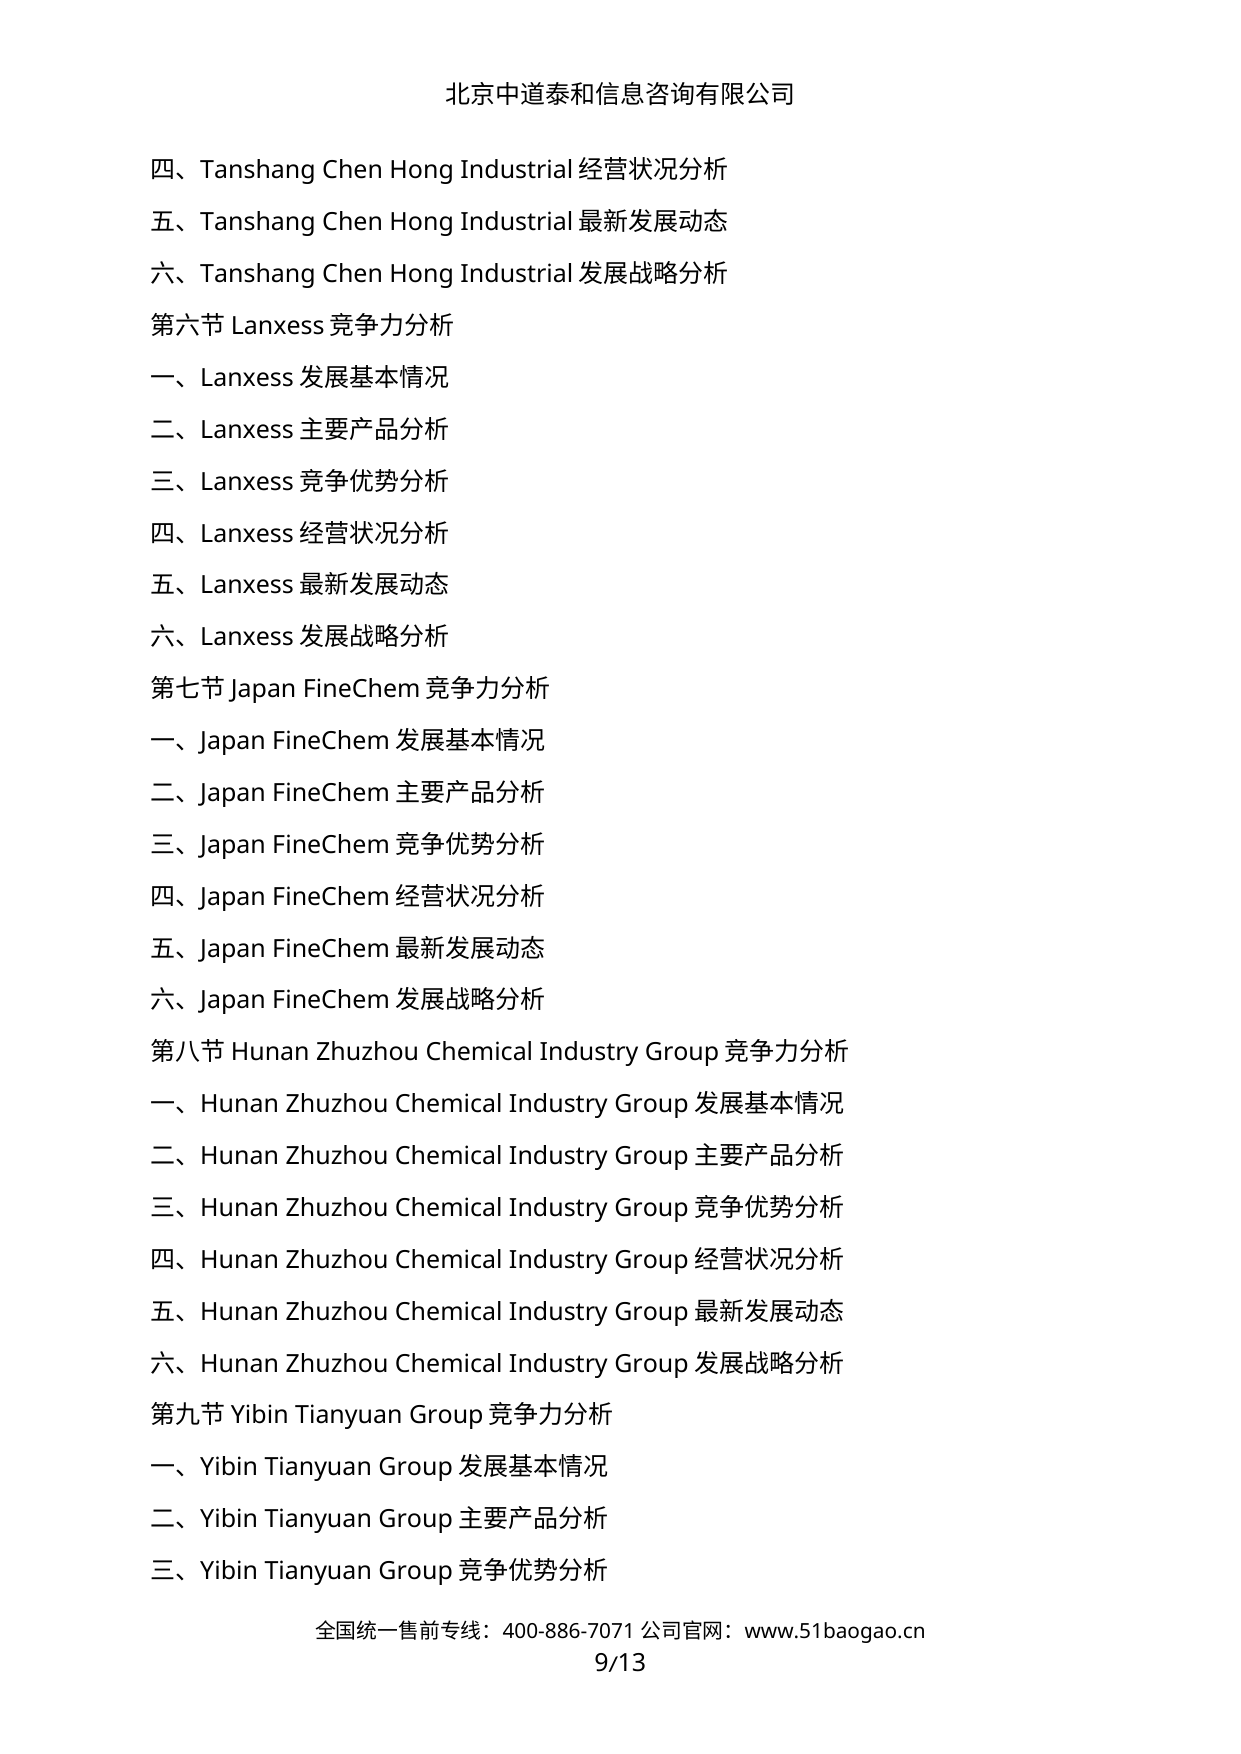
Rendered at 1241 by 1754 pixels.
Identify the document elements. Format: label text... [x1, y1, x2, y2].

text 二、Japan FineChem主要产品分析 [150, 772, 1090, 809]
text 第八节 Hunan Zhuzhou Chemical Industry Group竞争力分析 [150, 1032, 1090, 1068]
text 一、Hunan Zhuzhou Chemical Industry Group发展基本情况 [150, 1084, 1090, 1120]
text 四、Japan FineChem经营状况分析 [150, 876, 1090, 912]
text 第七节 Japan FineChem竞争力分析 [150, 669, 1090, 705]
text 五、Japan FineChem最新发展动态 [150, 928, 1090, 964]
text 第九节 Yibin Tianyuan Group竞争力分析 [150, 1395, 1090, 1431]
text 二、Hunan Zhuzhou Chemical Industry Group主要产品分析 [150, 1136, 1090, 1172]
text 三、Japan FineChem竞争优势分析 [150, 824, 1090, 861]
text 六、Lanxess发展战略分析 [150, 617, 1090, 653]
text 六、Tanshang Chen Hong Industrial发展战略分析 [150, 254, 1090, 290]
text 三、Lanxess竞争优势分析 [150, 461, 1090, 497]
text 四、Tanshang Chen Hong Industrial经营状况分析 [150, 150, 1090, 186]
text 五、Lanxess最新发展动态 [150, 565, 1090, 601]
text 六、Japan FineChem发展战略分析 [150, 980, 1090, 1016]
text 五、Hunan Zhuzhou Chemical Industry Group最新发展动态 [150, 1291, 1090, 1327]
text 三、Hunan Zhuzhou Chemical Industry Group竞争优势分析 [150, 1187, 1090, 1224]
text 六、Hunan Zhuzhou Chemical Industry Group发展战略分析 [150, 1343, 1090, 1379]
text 五、Tanshang Chen Hong Industrial最新发展动态 [150, 202, 1090, 238]
text 第六节 Lanxess竞争力分析 [150, 306, 1090, 342]
text 四、Lanxess经营状况分析 [150, 513, 1090, 549]
text 三、Yibin Tianyuan Group竞争优势分析 [150, 1551, 1090, 1587]
text 四、Hunan Zhuzhou Chemical Industry Group经营状况分析 [150, 1239, 1090, 1276]
text 一、Japan FineChem发展基本情况 [150, 721, 1090, 757]
text 二、Lanxess主要产品分析 [150, 409, 1090, 446]
text 一、Lanxess发展基本情况 [150, 357, 1090, 394]
text 一、Yibin Tianyuan Group发展基本情况 [150, 1447, 1090, 1483]
text 二、Yibin Tianyuan Group主要产品分析 [150, 1499, 1090, 1535]
